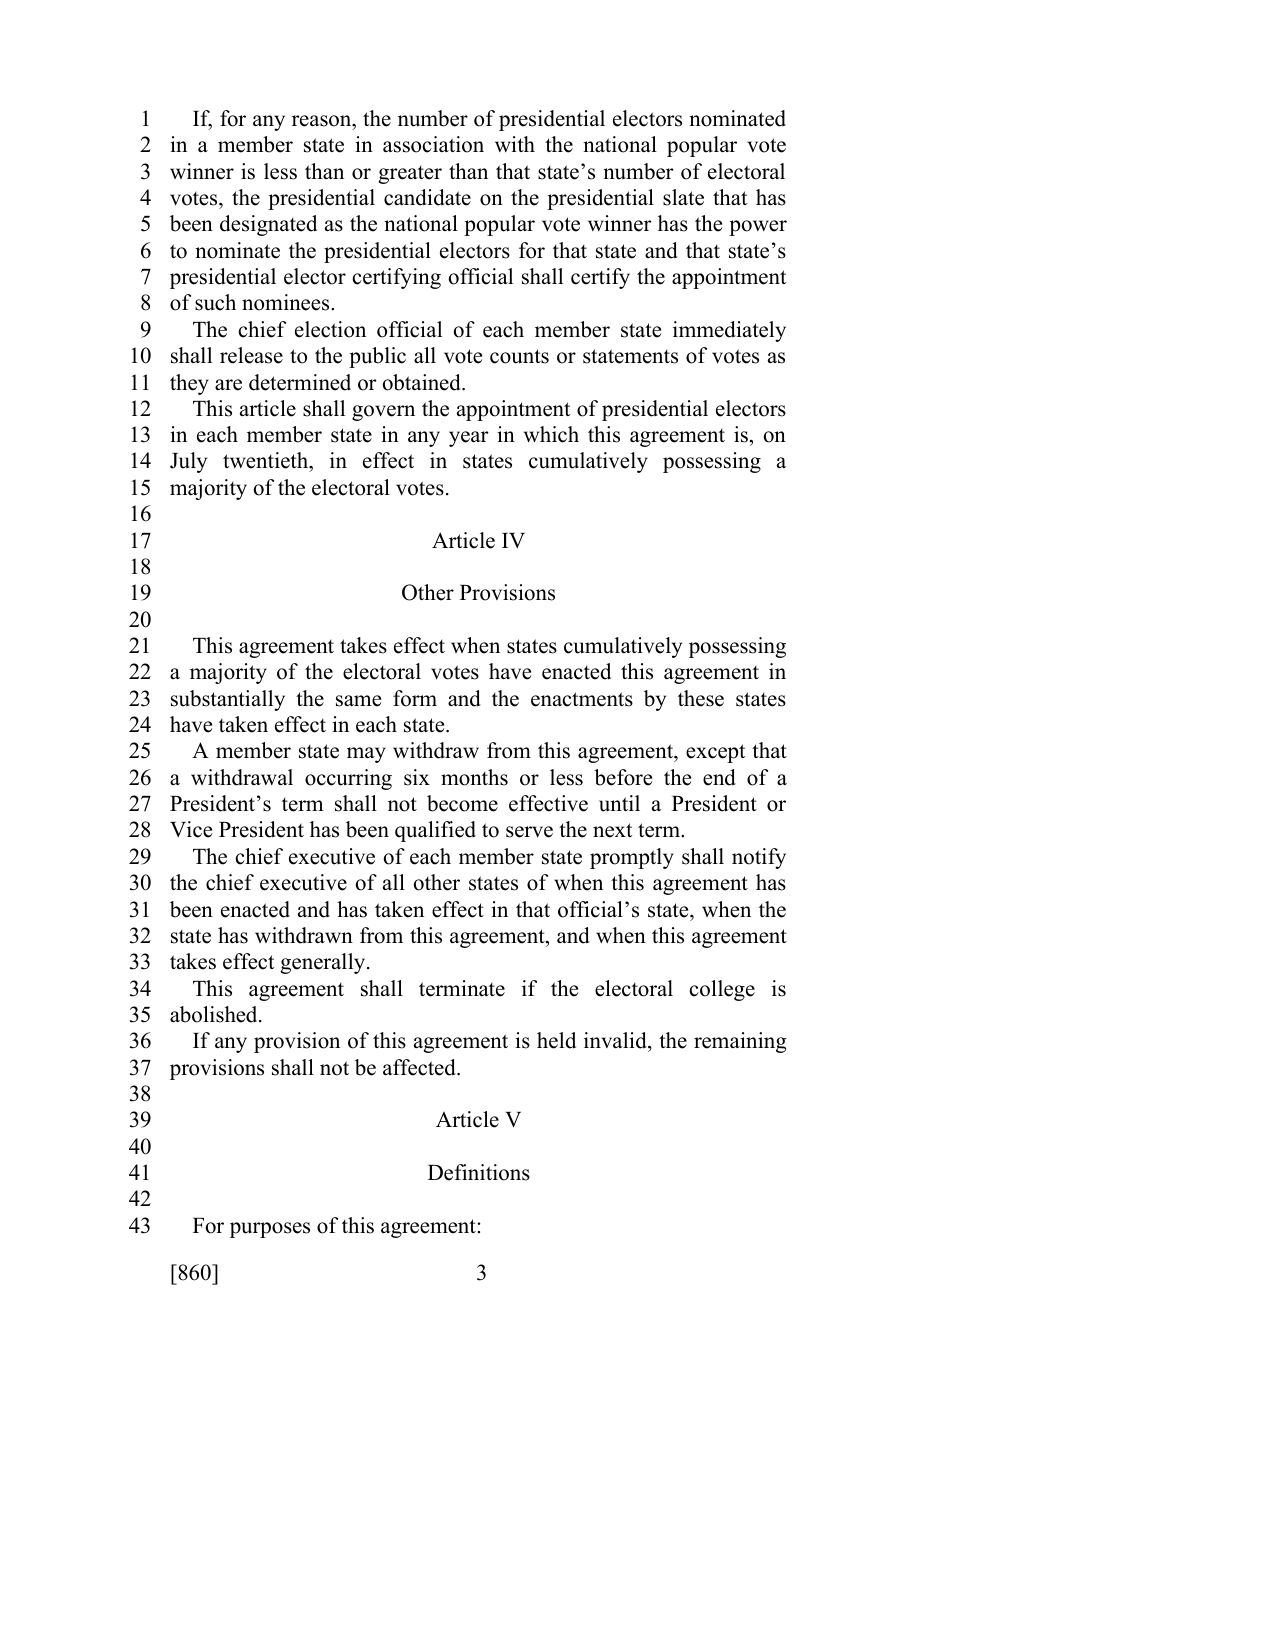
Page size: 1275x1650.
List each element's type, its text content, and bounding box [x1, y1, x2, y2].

text Other Provisions [169, 579, 787, 606]
text The chief election official of each member state immediately shall release to the public all vote counts or statements of votes as they are determined or obtained. [169, 316, 787, 395]
text This agreement shall terminate if the electoral college is abolished. [169, 975, 787, 1027]
text Article V [169, 1106, 787, 1133]
text A member state may withdraw from this agreement, except that a withdrawal occurring six months or less before the end of a President’s term shall not become effective until a President or Vice President has been qualified to serve the next term. [169, 737, 787, 843]
text This article shall govern the appointment of presidential electors in each member state in any year in which this agreement is, on July twentieth, in effect in states cumulatively possessing a majority of the electoral votes. [169, 395, 787, 500]
text This agreement takes effect when states cumulatively possessing a majority of the electoral votes have enacted this agreement in substantially the same form and the enactments by these states have taken effect in each state. [169, 632, 787, 737]
text If, for any reason, the number of presidential electors nominated in a member state in association with the national popular vote winner is less than or greater than that state’s number of electoral votes, the presidential candidate on the presidential slate that has been designated as the national popular vote winner has the power to nominate the presidential electors for that state and that state’s presidential elector certifying official shall certify the appointment of such nominees. [169, 105, 787, 316]
text The chief executive of each member state promptly shall notify the chief executive of all other states of when this agreement has been enacted and has taken effect in that official’s state, when the state has withdrawn from this agreement, and when this agreement takes effect generally. [169, 843, 787, 975]
text For purposes of this agreement: [169, 1212, 787, 1238]
text If any provision of this agreement is held invalid, the remaining provisions shall not be affected. [169, 1027, 787, 1080]
text Article IV [169, 527, 787, 553]
text Definitions [169, 1159, 787, 1186]
